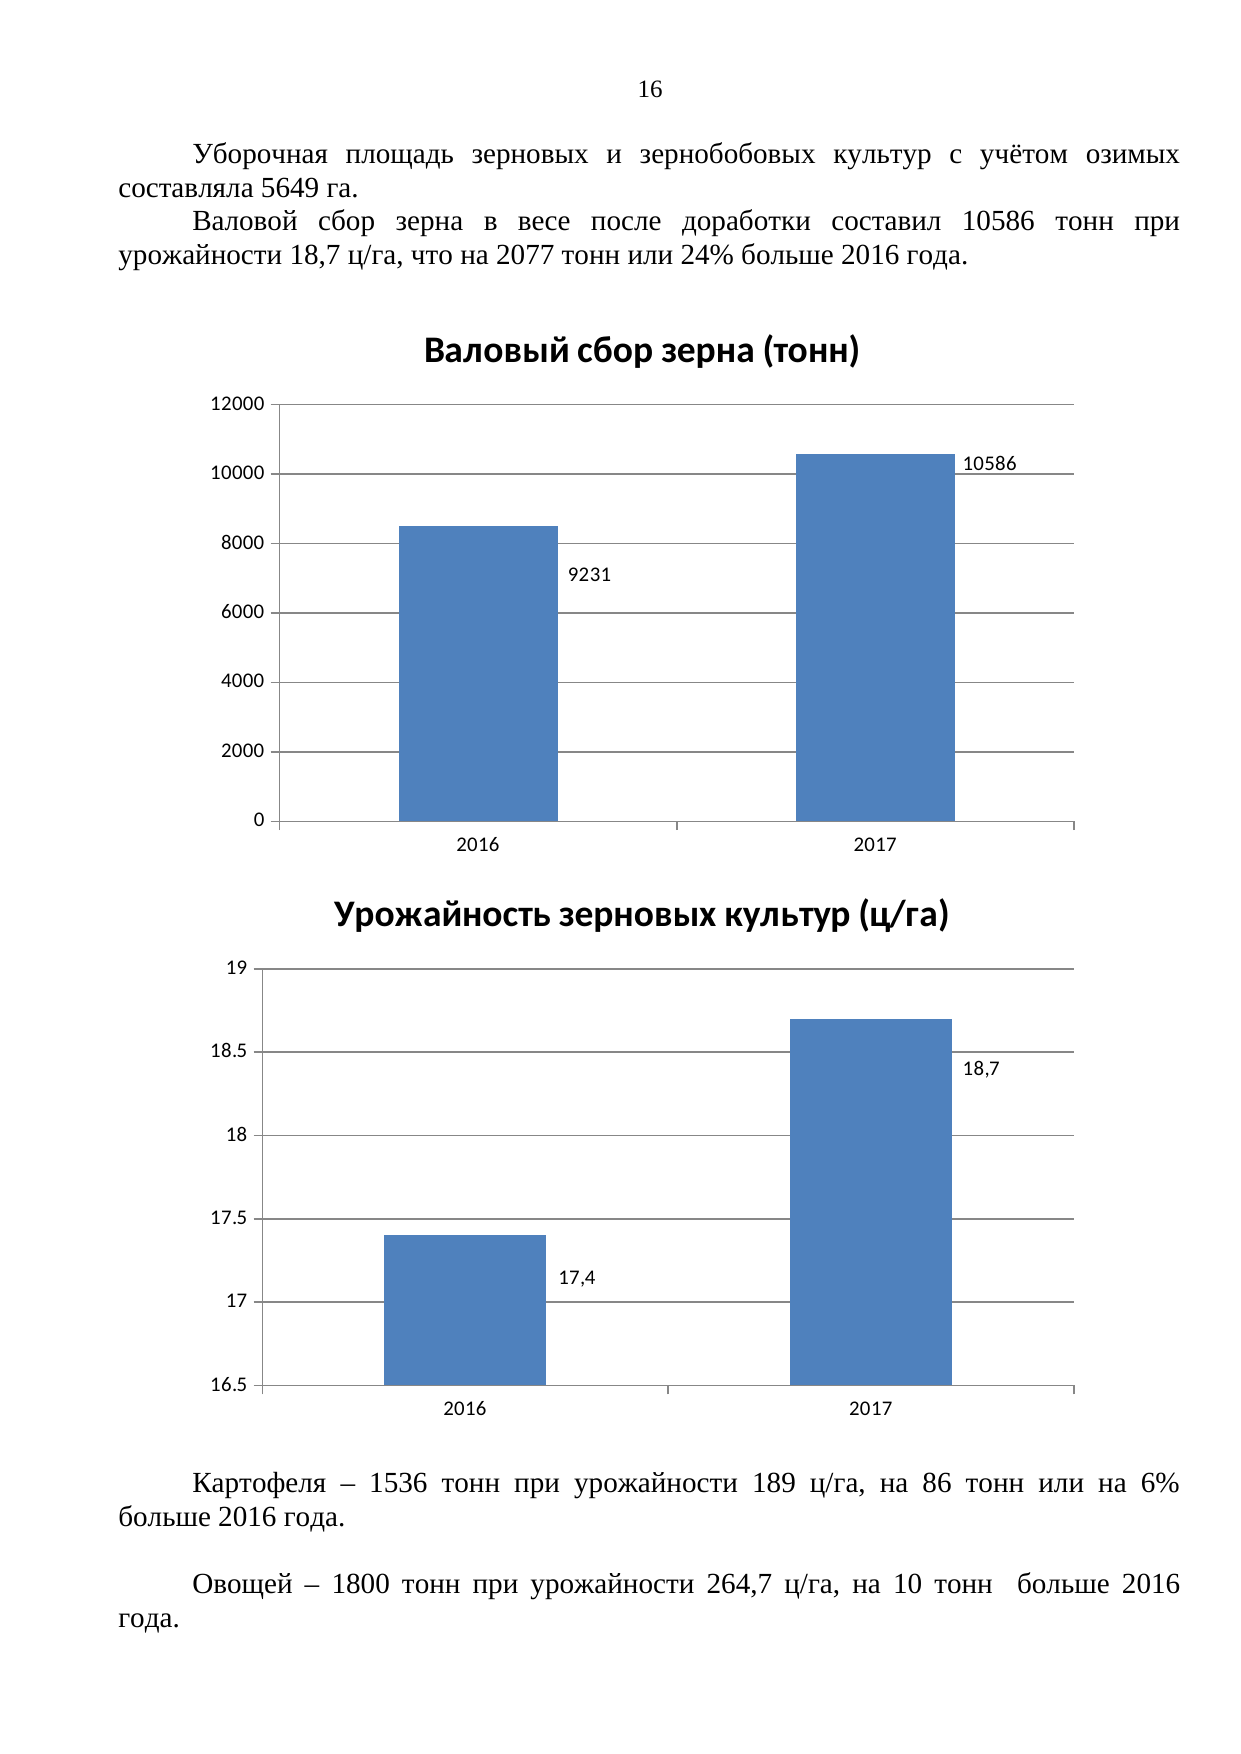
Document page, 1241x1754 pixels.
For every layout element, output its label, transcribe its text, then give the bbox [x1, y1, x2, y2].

text Валовой сбор зерна в весе после доработки составил 10586 тонн при урожайности 18,7 ц/га, что на 2077 тонн или 24% больше 2016 года. [118, 203, 1181, 270]
text Уборочная площадь зерновых и зернобобовых культур с учётом озимых составляла 5649 га. [118, 136, 1181, 203]
text Картофеля – 1536 тонн при урожайности 189 ц/га, на 86 тонн или на 6% больше 2016 года. [118, 1466, 1181, 1533]
text Овощей – 1800 тонн при урожайности 264,7 ц/га, на 10 тонн больше 2016 года. [118, 1566, 1181, 1633]
